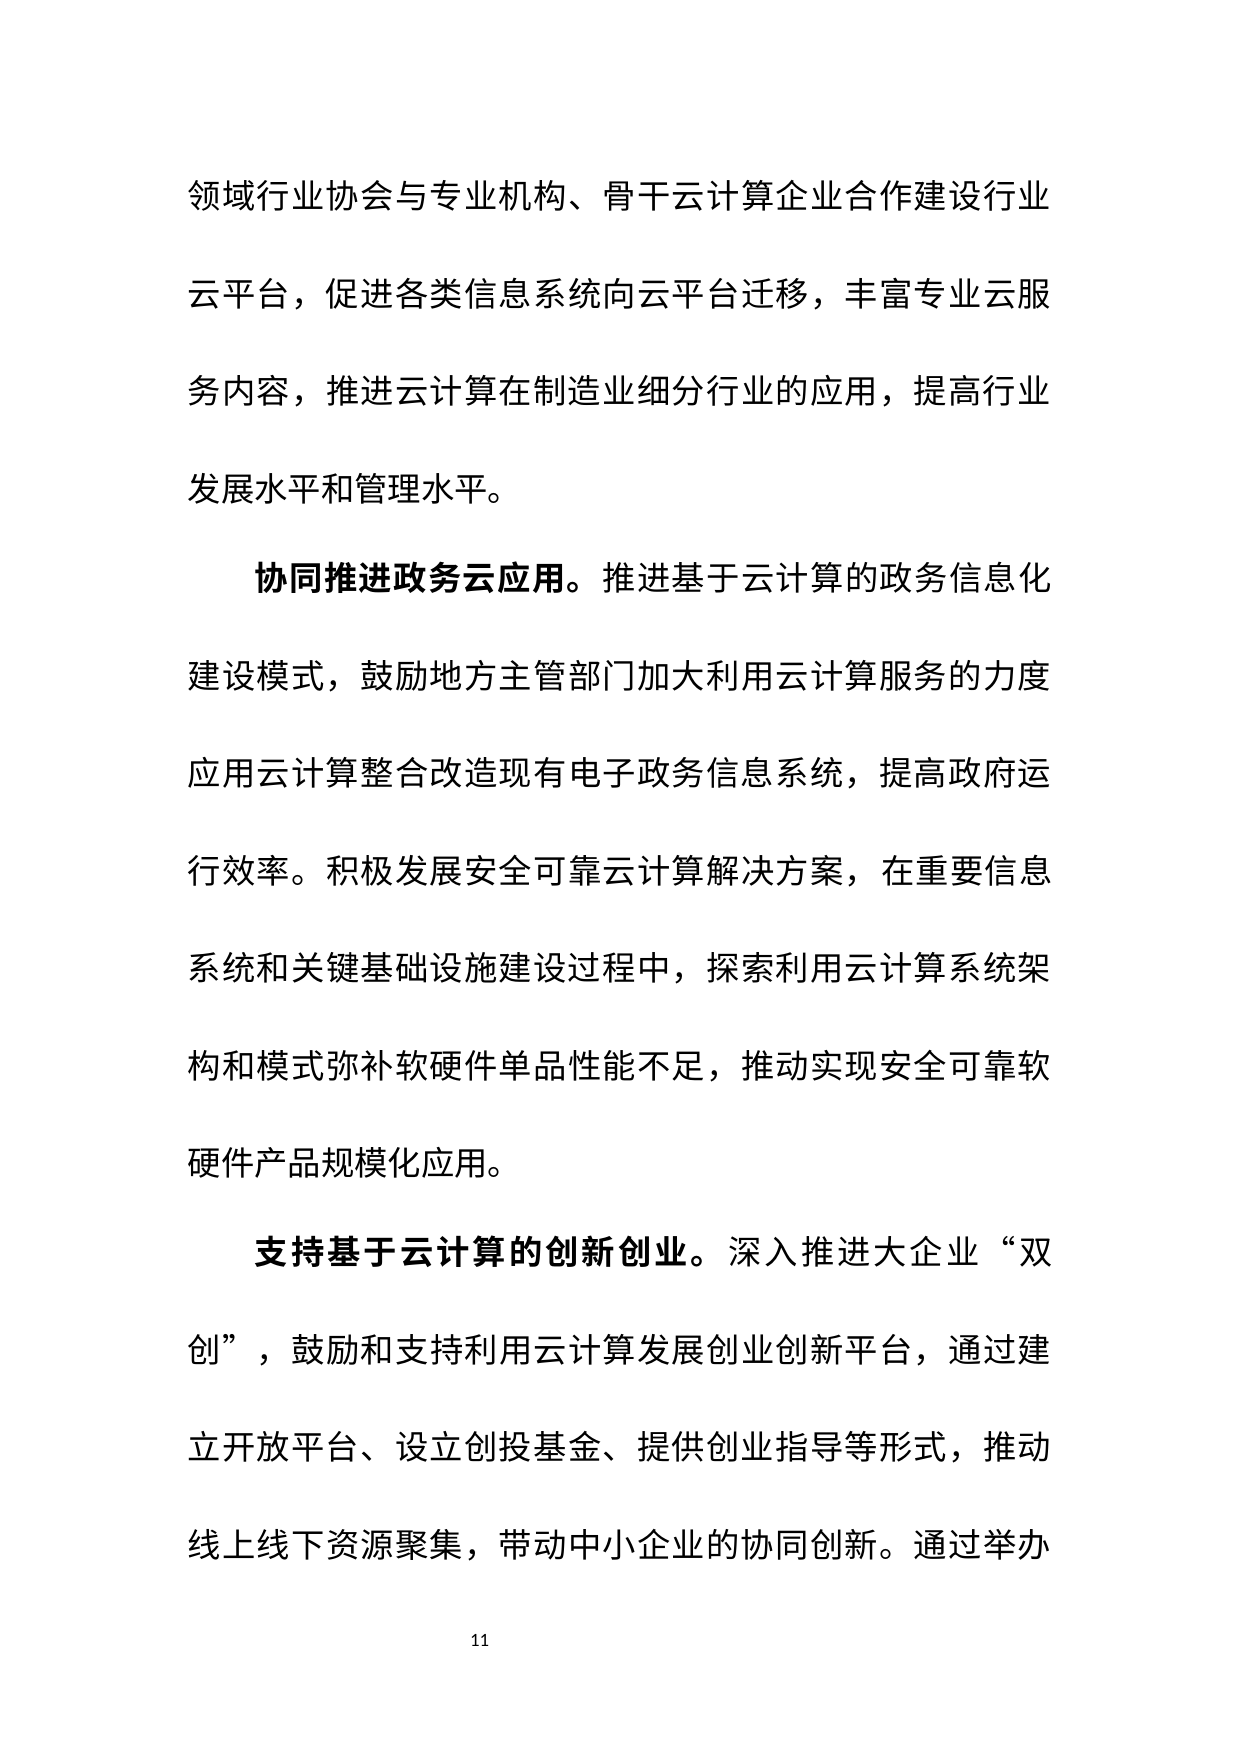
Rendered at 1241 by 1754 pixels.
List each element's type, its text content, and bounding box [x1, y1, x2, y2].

text 协同推进政务云应用。推进基于云计算的政务信息化建设模式，鼓励地方主管部门加大利用云计算服务的力度，应用云计算整合改造现有电子政务信息系统，提高政府运行效率。积极发展安全可靠云计算解决方案，在重要信息系统和关键基础设施建设过程中，探索利用云计算系统架构和模式弥补软硬件单品性能不足，推动实现安全可靠软硬件产品规模化应用。 [187, 543, 1053, 1193]
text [187, 1218, 1053, 1575]
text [187, 162, 1053, 519]
